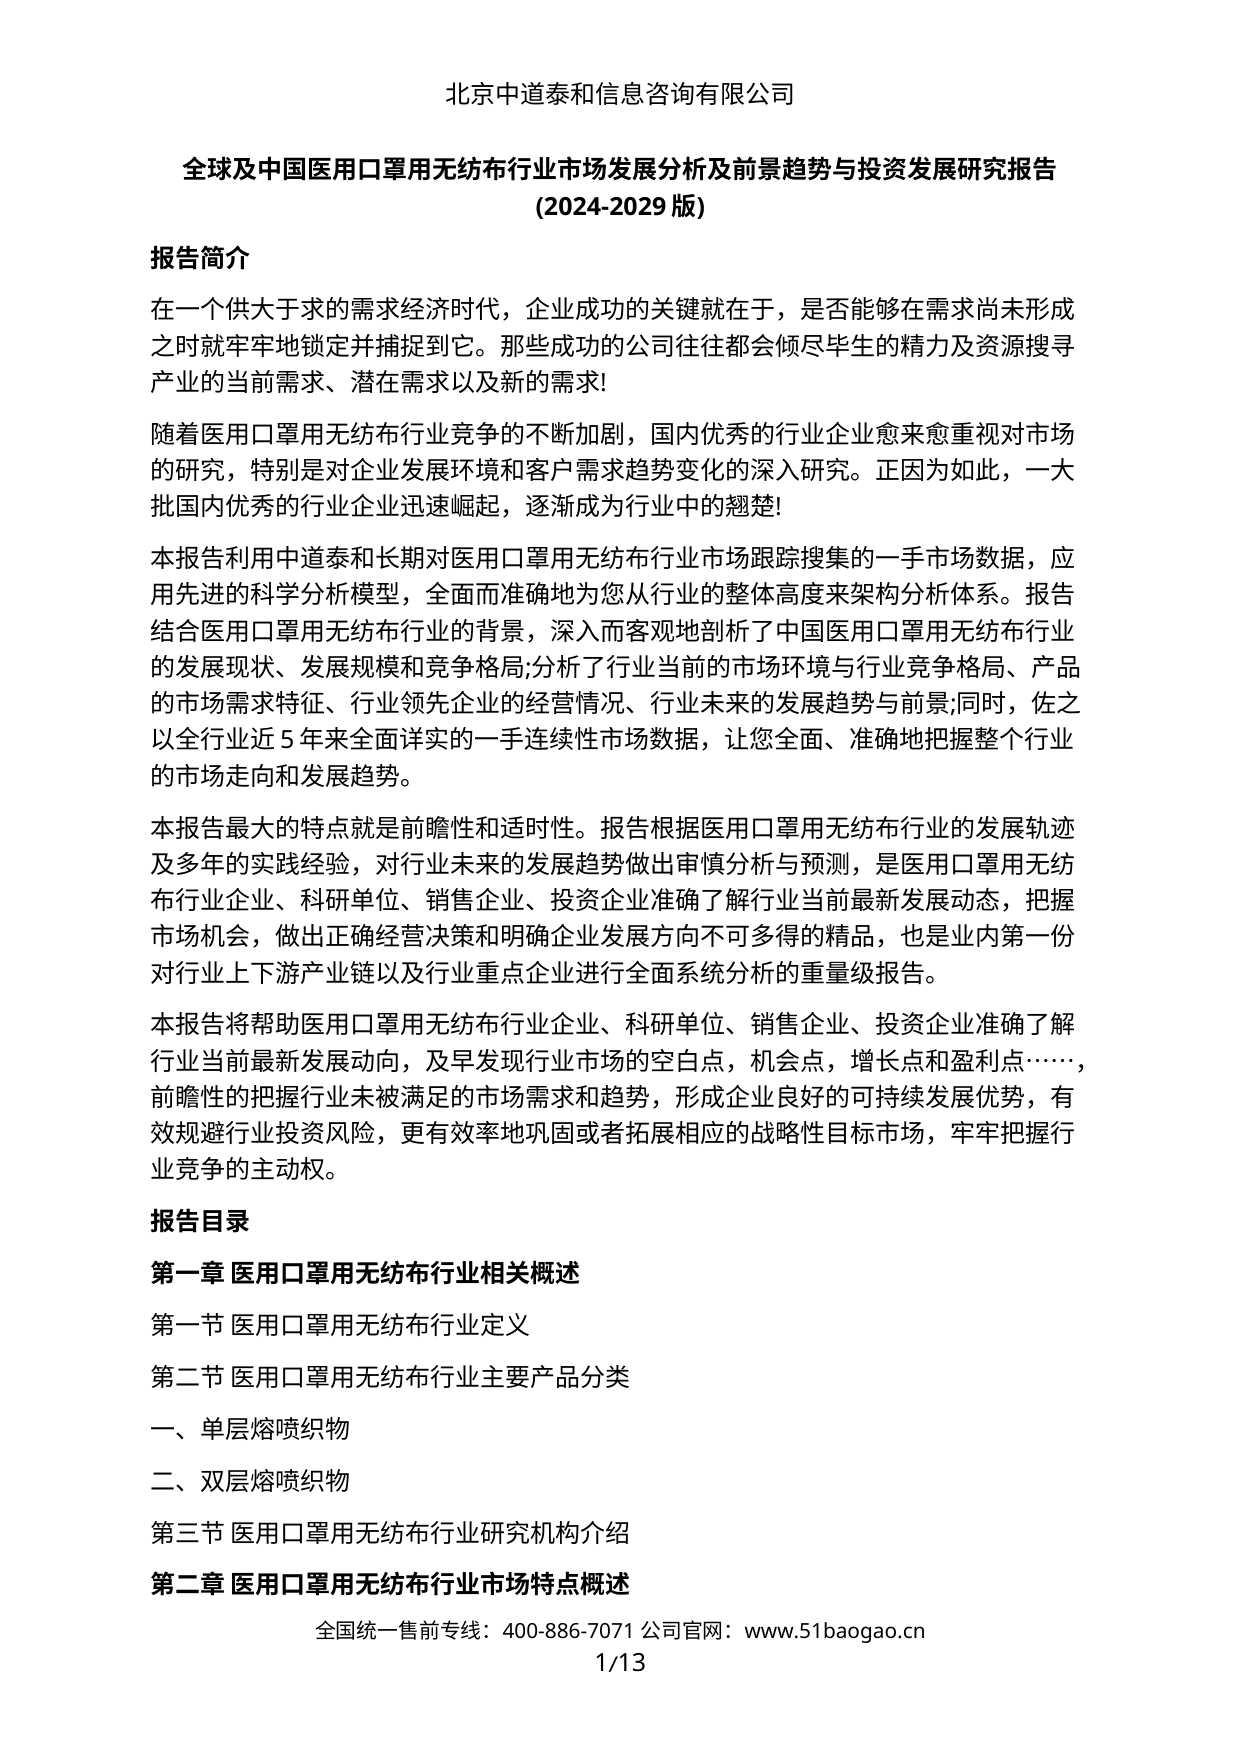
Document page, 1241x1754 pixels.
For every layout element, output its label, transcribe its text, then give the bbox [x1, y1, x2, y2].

text 二、双层熔喷织物 [150, 1461, 1090, 1497]
text 第二节 医用口罩用无纺布行业主要产品分类 [150, 1357, 1090, 1394]
text 随着医用口罩用无纺布行业竞争的不断加剧，国内优秀的行业企业愈来愈重视对市场的研究，特别是对企业发展环境和客户需求趋势变化的深入研究。正因为如此，一大批国内优秀的行业企业迅速崛起，逐渐成为行业中的翘楚! [150, 414, 1090, 523]
text 第二章 医用口罩用无纺布行业市场特点概述 [150, 1565, 1090, 1601]
text 报告简介 [150, 238, 1090, 274]
text 第一节 医用口罩用无纺布行业定义 [150, 1306, 1090, 1342]
text 第一章 医用口罩用无纺布行业相关概述 [150, 1254, 1090, 1290]
text 一、单层熔喷织物 [150, 1409, 1090, 1446]
text 本报告最大的特点就是前瞻性和适时性。报告根据医用口罩用无纺布行业的发展轨迹及多年的实践经验，对行业未来的发展趋势做出审慎分析与预测，是医用口罩用无纺布行业企业、科研单位、销售企业、投资企业准确了解行业当前最新发展动态，把握市场机会，做出正确经营决策和明确企业发展方向不可多得的精品，也是业内第一份对行业上下游产业链以及行业重点企业进行全面系统分析的重量级报告。 [150, 808, 1090, 989]
text 全球及中国医用口罩用无纺布行业市场发展分析及前景趋势与投资发展研究报告(2024-2029版) [150, 150, 1090, 222]
text 本报告利用中道泰和长期对医用口罩用无纺布行业市场跟踪搜集的一手市场数据，应用先进的科学分析模型，全面而准确地为您从行业的整体高度来架构分析体系。报告结合医用口罩用无纺布行业的背景，深入而客观地剖析了中国医用口罩用无纺布行业的发展现状、发展规模和竞争格局;分析了行业当前的市场环境与行业竞争格局、产品的市场需求特征、行业领先企业的经营情况、行业未来的发展趋势与前景;同时，佐之以全行业近5年来全面详实的一手连续性市场数据，让您全面、准确地把握整个行业的市场走向和发展趋势。 [150, 539, 1090, 792]
text 报告目录 [150, 1202, 1090, 1238]
text 本报告将帮助医用口罩用无纺布行业企业、科研单位、销售企业、投资企业准确了解行业当前最新发展动向，及早发现行业市场的空白点，机会点，增长点和盈利点……，前瞻性的把握行业未被满足的市场需求和趋势，形成企业良好的可持续发展优势，有效规避行业投资风险，更有效率地巩固或者拓展相应的战略性目标市场，牢牢把握行业竞争的主动权。 [150, 1005, 1090, 1186]
text 第三节 医用口罩用无纺布行业研究机构介绍 [150, 1513, 1090, 1549]
text 在一个供大于求的需求经济时代，企业成功的关键就在于，是否能够在需求尚未形成之时就牢牢地锁定并捕捉到它。那些成功的公司往往都会倾尽毕生的精力及资源搜寻产业的当前需求、潜在需求以及新的需求! [150, 290, 1090, 399]
